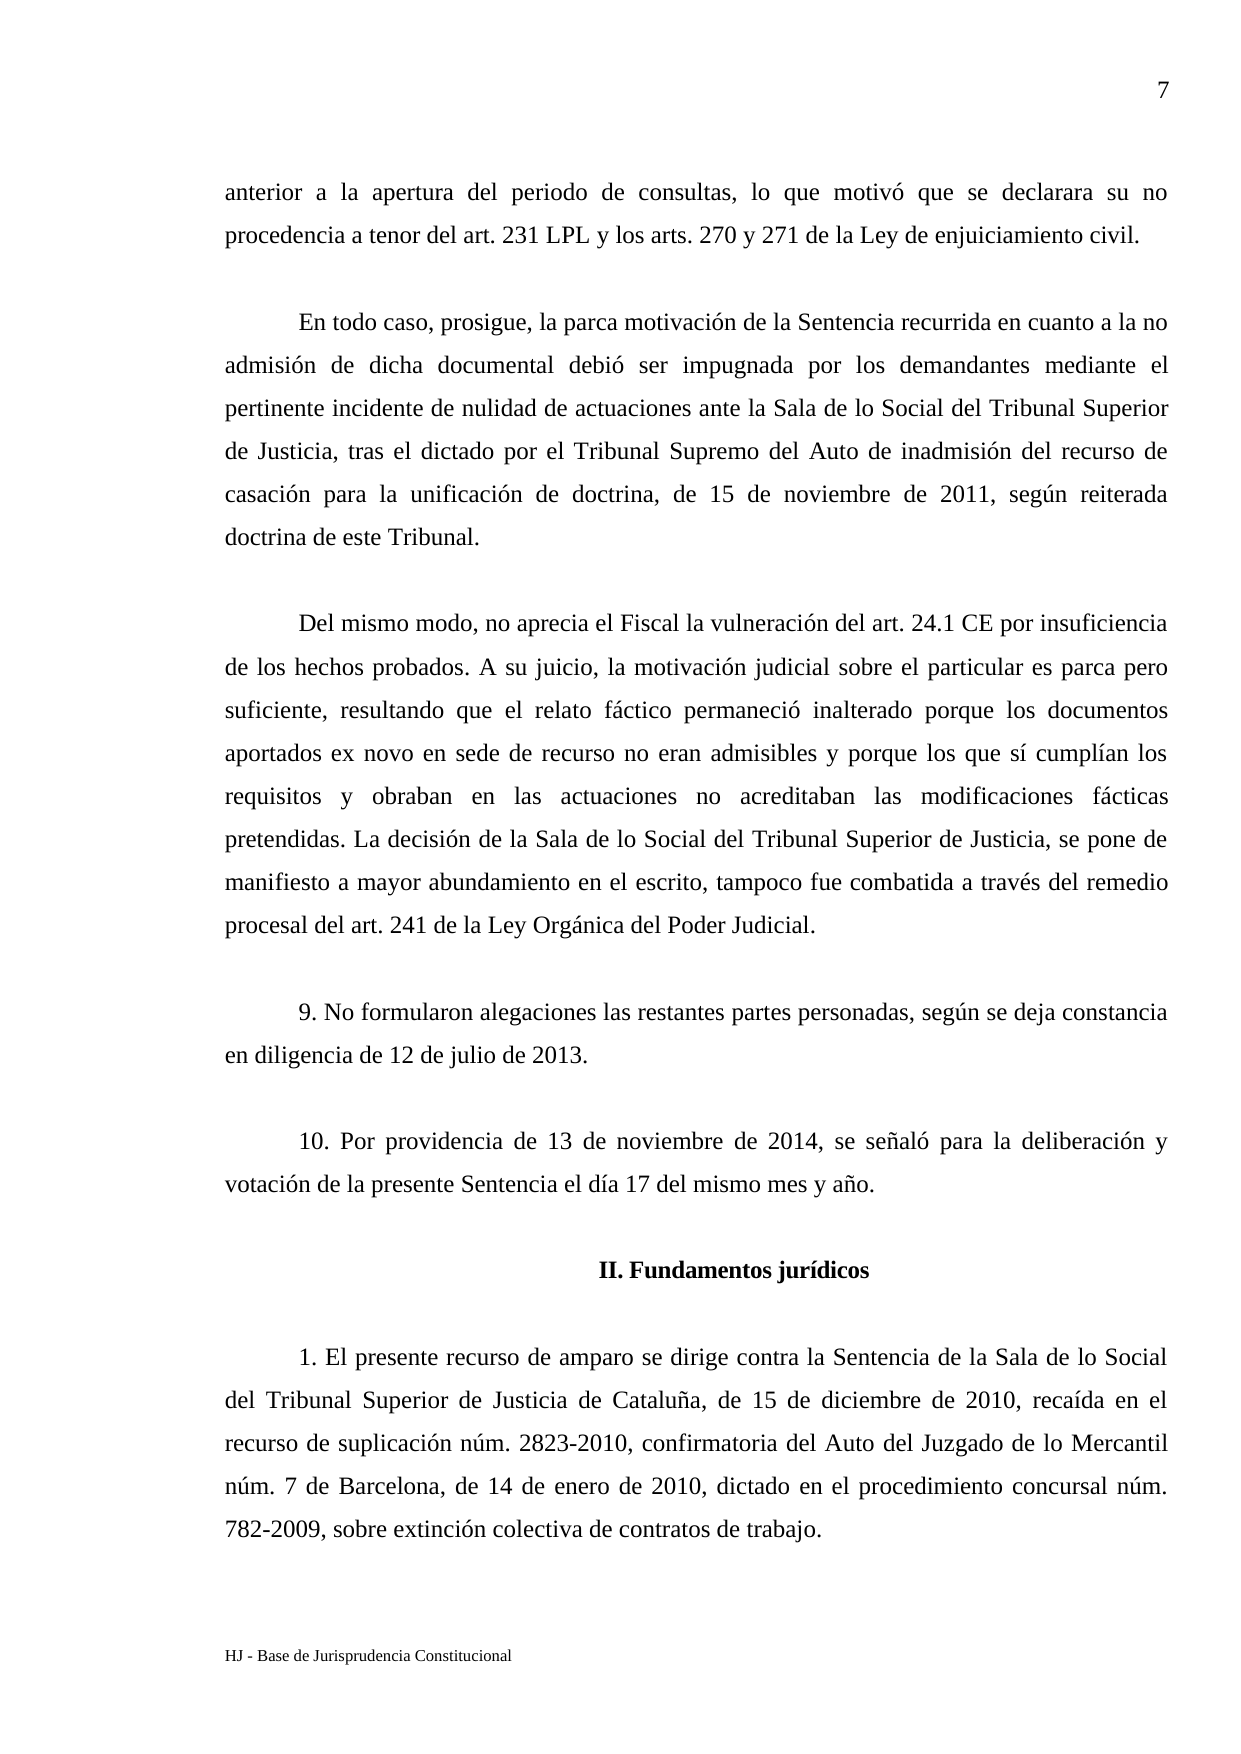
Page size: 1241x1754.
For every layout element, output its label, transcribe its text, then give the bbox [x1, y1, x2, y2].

text En todo caso, prosigue, la parca motivación de la Sentencia recurrida en cuanto a la no admisión de dicha documental debió ser impugnada por los demandantes mediante el pertinente incidente de nulidad de actuaciones ante la Sala de lo Social del Tribunal Superior de Justicia, tras el dictado por el Tribunal Supremo del Auto de inadmisión del recurso de casación para la unificación de doctrina, de 15 de noviembre de 2011, según reiterada doctrina de este Tribunal. [224, 307, 1169, 551]
text 10. Por providencia de 13 de noviembre de 2014, se señaló para la deliberación y votación de la presente Sentencia el día 17 del mismo mes y año. [224, 1126, 1169, 1198]
text Del mismo modo, no aprecia el Fiscal la vulneración del art. 24.1 CE por insuficiencia de los hechos probados. A su juicio, la motivación judicial sobre el particular es parca pero suficiente, resultando que el relato fáctico permaneció inalterado porque los documentos aportados ex novo en sede de recurso no eran admisibles y porque los que sí cumplían los requisitos y obraban en las actuaciones no acreditaban las modificaciones fácticas pretendidas. La decisión de la Sala de lo Social del Tribunal Superior de Justicia, se pone de manifiesto a mayor abundamiento en el escrito, tampoco fue combatida a través del remedio procesal del art. 241 de la Ley Orgánica del Poder Judicial. [224, 608, 1169, 939]
text 9. No formularon alegaciones las restantes partes personadas, según se deja constancia en diligencia de 12 de julio de 2013. [224, 997, 1169, 1068]
text 1. El presente recurso de amparo se dirige contra la Sentencia de la Sala de lo Social del Tribunal Superior de Justicia de Cataluña, de 15 de diciembre de 2010, recaída en el recurso de suplicación núm. 2823-2010, confirmatoria del Auto del Juzgado de lo Mercantil núm. 7 de Barcelona, de 14 de enero de 2010, dictado en el procedimiento concursal núm. 782-2009, sobre extinción colectiva de contratos de trabajo. [224, 1342, 1169, 1543]
subtitle II. Fundamentos jurídicos [224, 1255, 1169, 1284]
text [224, 177, 1169, 249]
